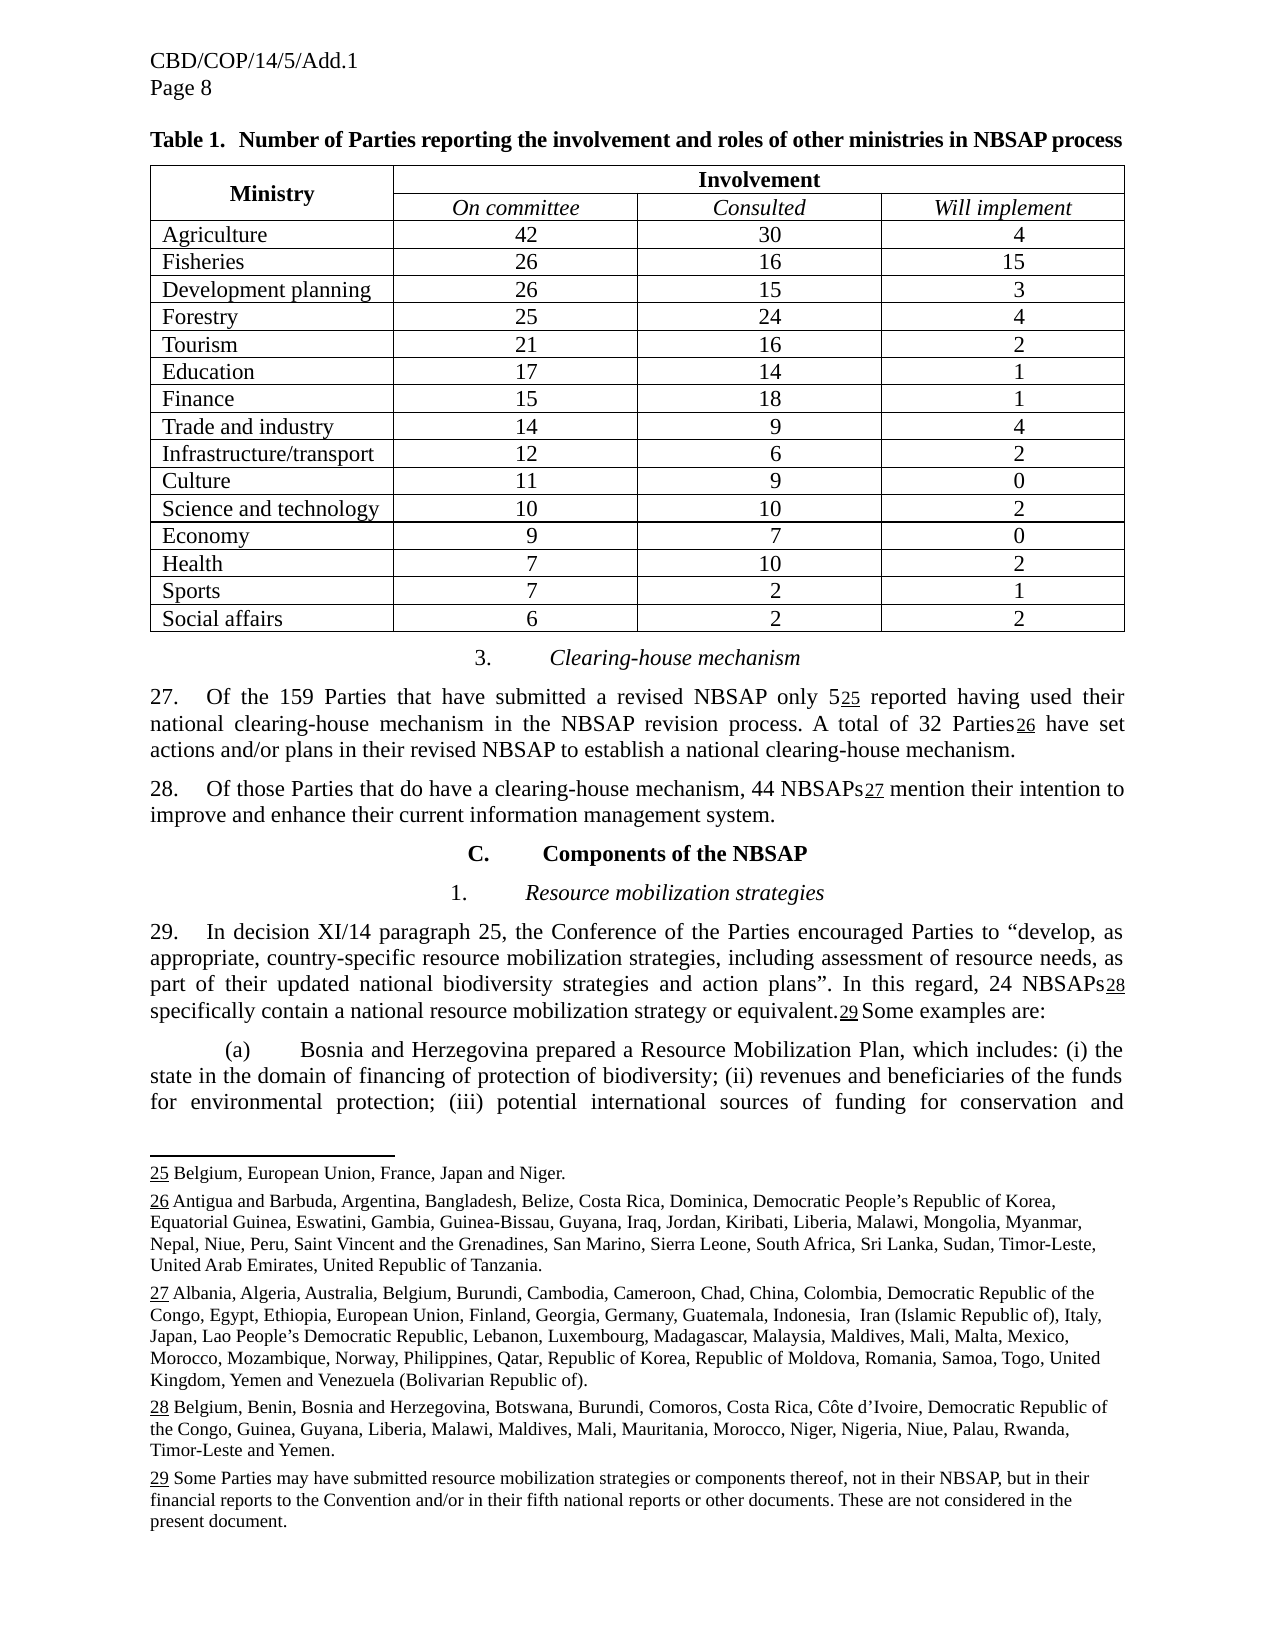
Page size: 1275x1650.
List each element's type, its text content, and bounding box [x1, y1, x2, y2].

table_cell 10 [638, 550, 881, 576]
table_cell 2 [882, 440, 1124, 467]
table_cell 15 [638, 276, 881, 302]
table_cell 10 [638, 495, 881, 521]
table_cell 7 [638, 523, 881, 549]
table_cell Finance [151, 385, 393, 412]
table_cell 4 [882, 303, 1124, 329]
table_cell 2 [882, 331, 1124, 357]
table_cell 21 [394, 331, 637, 357]
table_cell 24 [638, 303, 881, 329]
table_cell Education [151, 358, 393, 384]
table_cell 9 [394, 523, 637, 549]
table_cell 7 [394, 577, 637, 603]
table_cell Trade and industry [151, 413, 393, 439]
table_cell 26 [394, 276, 637, 302]
table_cell Science and technology [151, 495, 393, 521]
list 3. Clearing-house mechanism [150, 644, 1125, 671]
table_cell Consulted [638, 194, 881, 220]
table_cell 25 [394, 303, 637, 329]
table_cell 7 [394, 550, 637, 576]
table_cell 16 [638, 331, 881, 357]
table_cell 15 [882, 249, 1124, 275]
table_cell 30 [638, 221, 881, 247]
table_cell 1 [882, 577, 1124, 603]
list Bosnia and Herzegovina prepared a Resource Mobilization Plan, which includes: (i) the state in the domain of financing of protection of biodiversity; (ii) revenues and beneficiaries of the funds for environmental protection; (iii) potential international sources of funding for conservation and biodiversity; (iv) assessment of efficiency of the existing model for financing of biodiversity; (v) mobilization of resources for financing of biodiversity; (vi) monitoring of the implementation; [150, 1036, 1125, 1115]
table_cell 18 [638, 385, 881, 412]
table_header Ministry [151, 166, 393, 220]
table_cell On committee [394, 194, 637, 220]
table_cell 6 [638, 440, 881, 467]
table_cell Health [151, 550, 393, 576]
table_cell Forestry [151, 303, 393, 329]
table_cell Economy [151, 523, 393, 549]
table_cell 26 [394, 249, 637, 275]
list Of those Parties that do have a clearing-house mechanism, 44 NBSAPs mention their intention to improve and enhance their current information management system. [150, 775, 1125, 828]
table_cell 14 [394, 413, 637, 439]
table_cell 2 [638, 605, 881, 631]
table_cell 4 [882, 221, 1124, 247]
table_cell 6 [394, 605, 637, 631]
table_cell Fisheries [151, 249, 393, 275]
table_cell Infrastructure/transport [151, 440, 393, 467]
table_cell 15 [394, 385, 637, 412]
table_cell Tourism [151, 331, 393, 357]
table_cell 9 [638, 468, 881, 494]
table_cell 1 [882, 358, 1124, 384]
list Of the 159 Parties that have submitted a revised NBSAP only 5 reported having used their national clearing-house mechanism in the NBSAP revision process. A total of 32 Parties have set actions and/or plans in their revised NBSAP to establish a national clearing-house mechanism. [150, 683, 1125, 762]
table_cell 2 [638, 577, 881, 603]
table_cell Agriculture [151, 221, 393, 247]
table_cell 14 [638, 358, 881, 384]
table_header Involvement [394, 166, 1124, 193]
table_cell Will implement [882, 194, 1124, 220]
table_cell Sports [151, 577, 393, 603]
table_cell 17 [394, 358, 637, 384]
table_cell 11 [394, 468, 637, 494]
table_cell 2 [882, 550, 1124, 576]
table_cell 3 [882, 276, 1124, 302]
table_cell 1 [882, 385, 1124, 412]
table_cell 42 [394, 221, 637, 247]
table_cell Development planning [151, 276, 393, 302]
table_cell Social affairs [151, 605, 393, 631]
table_cell 4 [882, 413, 1124, 439]
table_cell 2 [882, 605, 1124, 631]
list C. Components of the NBSAP [150, 840, 1125, 866]
table_cell 0 [882, 468, 1124, 494]
list In decision XI/14 paragraph 25, the Conference of the Parties encouraged Parties to “develop, as appropriate, country-specific resource mobilization strategies, including assessment of resource needs, as part of their updated national biodiversity strategies and action plans”. In this regard, 24 NBSAPs specifically contain a national resource mobilization strategy or equivalent. Some examples are: [150, 918, 1125, 1023]
list Table 1. Number of Parties reporting the involvement and roles of other ministries in NBSAP process [150, 126, 1125, 153]
table_cell 9 [638, 413, 881, 439]
table_cell 10 [394, 495, 637, 521]
table_cell 0 [882, 523, 1124, 549]
list 1. Resource mobilization strategies [150, 879, 1125, 905]
table_cell 2 [882, 495, 1124, 521]
table_cell Culture [151, 468, 393, 494]
table_cell 12 [394, 440, 637, 467]
table_cell 16 [638, 249, 881, 275]
